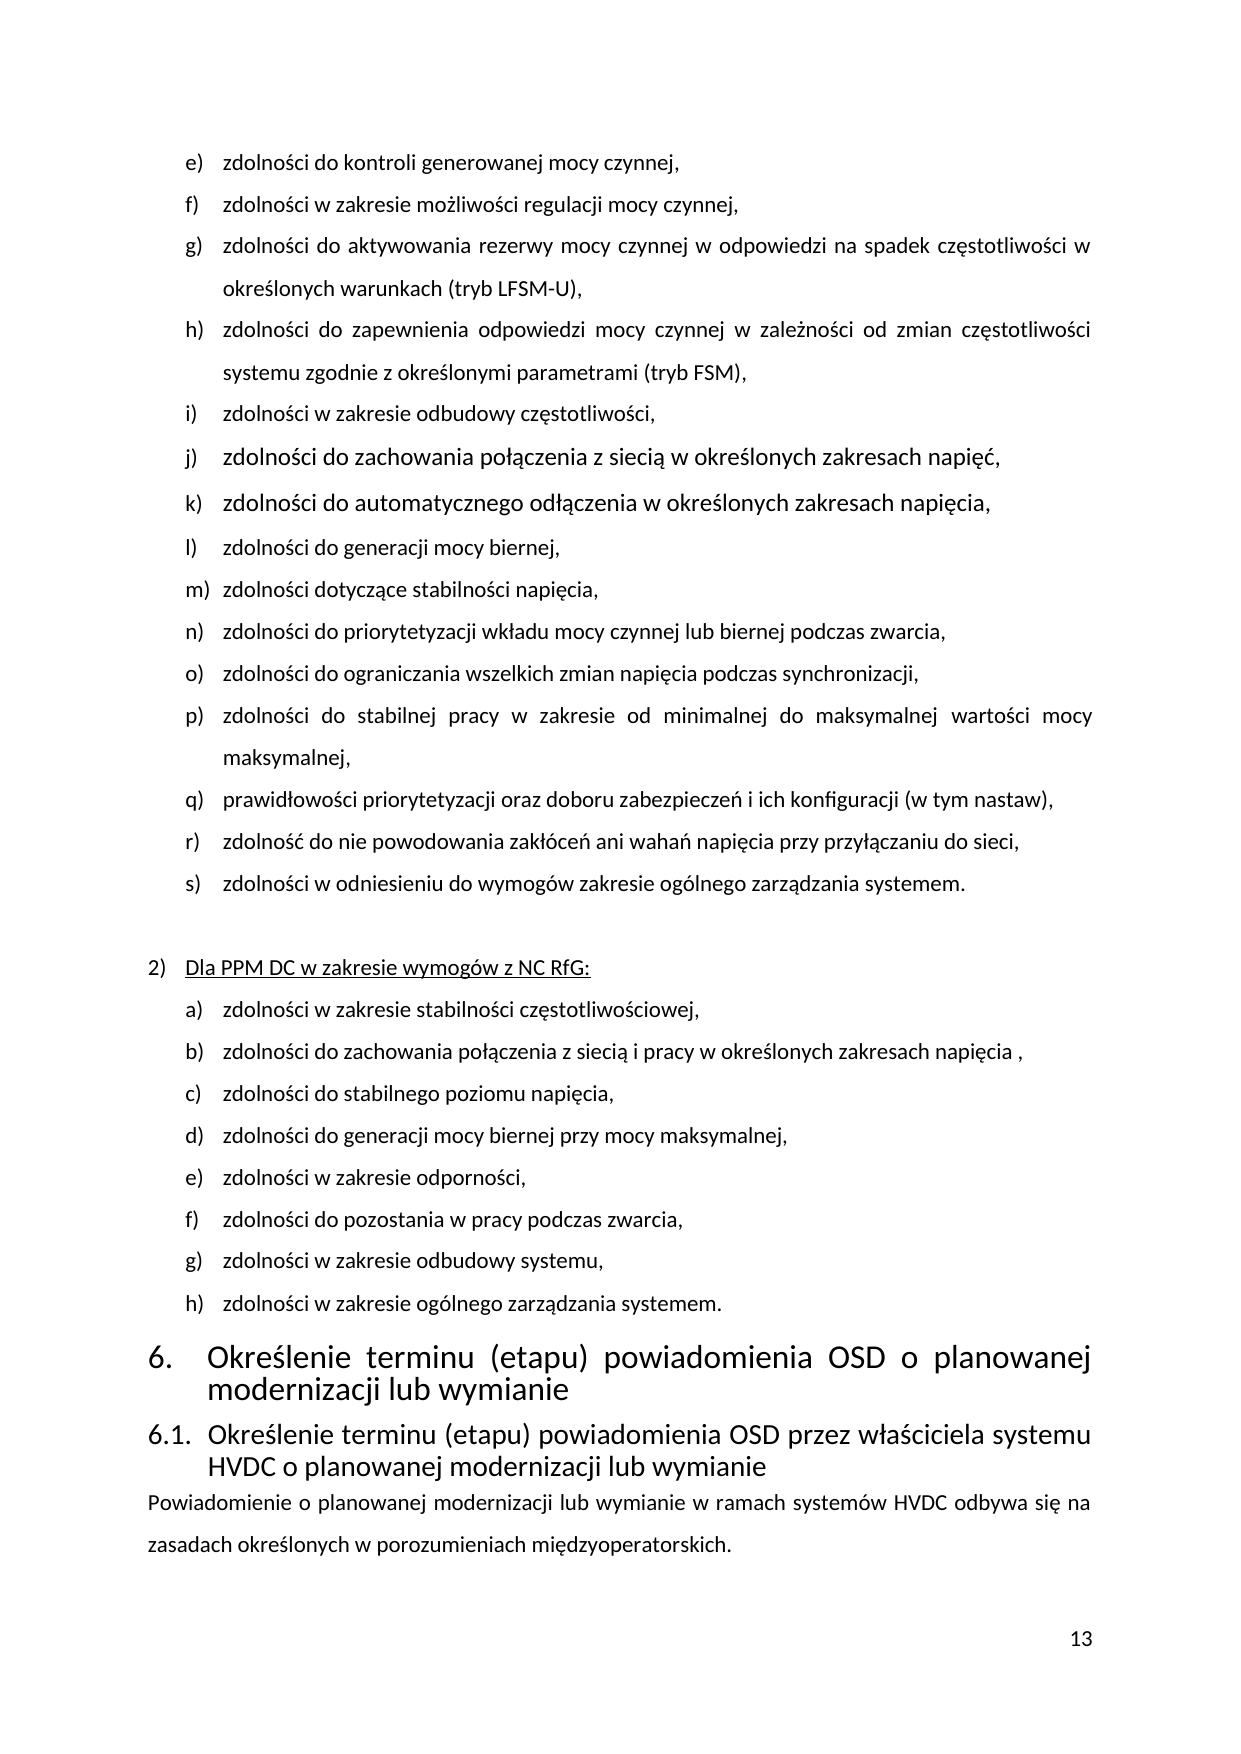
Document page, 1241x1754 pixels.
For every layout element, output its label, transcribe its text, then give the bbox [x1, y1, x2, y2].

list zdolności w zakresie ogólnego zarządzania systemem. [185, 1289, 1092, 1317]
list zdolności do zachowania połączenia z siecią i pracy w określonych zakresach napięcia , [185, 1037, 1092, 1065]
list zdolności do zapewnienia odpowiedzi mocy czynnej w zależności od zmian częstotliwości systemu zgodnie z określonymi parametrami (tryb FSM), [185, 316, 1092, 386]
list zdolności do aktywowania rezerwy mocy czynnej w odpowiedzi na spadek częstotliwości w określonych warunkach (tryb LFSM-U), [185, 232, 1092, 302]
text Powiadomienie o planowanej modernizacji lub wymianie w ramach systemów HVDC odbywa się na zasadach określonych w porozumieniach międzyoperatorskich. [148, 1488, 1092, 1558]
list zdolności do pozostania w pracy podczas zwarcia, [185, 1205, 1092, 1233]
list zdolności do priorytetyzacji wkładu mocy czynnej lub biernej podczas zwarcia, [185, 617, 1092, 645]
list zdolności do stabilnej pracy w zakresie od minimalnej do maksymalnej wartości mocy maksymalnej, [185, 701, 1092, 771]
subtitle Określenie terminu (etapu) powiadomienia OSD przez właściciela systemu HVDC o planowanej modernizacji lub wymianie [148, 1419, 1092, 1482]
subtitle Określenie terminu (etapu) powiadomienia OSD o planowanej modernizacji lub wymianie [148, 1343, 1092, 1406]
list zdolności do kontroli generowanej mocy czynnej, [185, 148, 1092, 176]
list zdolności dotyczące stabilności napięcia, [185, 575, 1092, 603]
list zdolności do automatycznego odłączenia w określonych zakresach napięcia, [185, 487, 1092, 518]
list zdolności w zakresie odbudowy częstotliwości, [185, 399, 1092, 428]
list zdolności do zachowania połączenia z siecią w określonych zakresach napięć, [185, 442, 1092, 472]
list zdolności w zakresie odporności, [185, 1163, 1092, 1191]
list zdolności do ograniczania wszelkich zmian napięcia podczas synchronizacji, [185, 659, 1092, 687]
list zdolności w zakresie odbudowy systemu, [185, 1247, 1092, 1275]
list zdolności w zakresie stabilności częstotliwościowej, [185, 995, 1092, 1023]
list zdolności w zakresie możliwości regulacji mocy czynnej, [185, 190, 1092, 218]
list zdolności do stabilnego poziomu napięcia, [185, 1079, 1092, 1107]
list Dla PPM DC w zakresie wymogów z NC RfG: [148, 953, 1092, 981]
list prawidłowości priorytetyzacji oraz doboru zabezpieczeń i ich konfiguracji (w tym nastaw), [185, 785, 1092, 813]
list zdolność do nie powodowania zakłóceń ani wahań napięcia przy przyłączaniu do sieci, [185, 827, 1092, 855]
list zdolności do generacji mocy biernej przy mocy maksymalnej, [185, 1121, 1092, 1149]
list zdolności do generacji mocy biernej, [185, 533, 1092, 561]
list zdolności w odniesieniu do wymogów zakresie ogólnego zarządzania systemem. [185, 869, 1092, 897]
